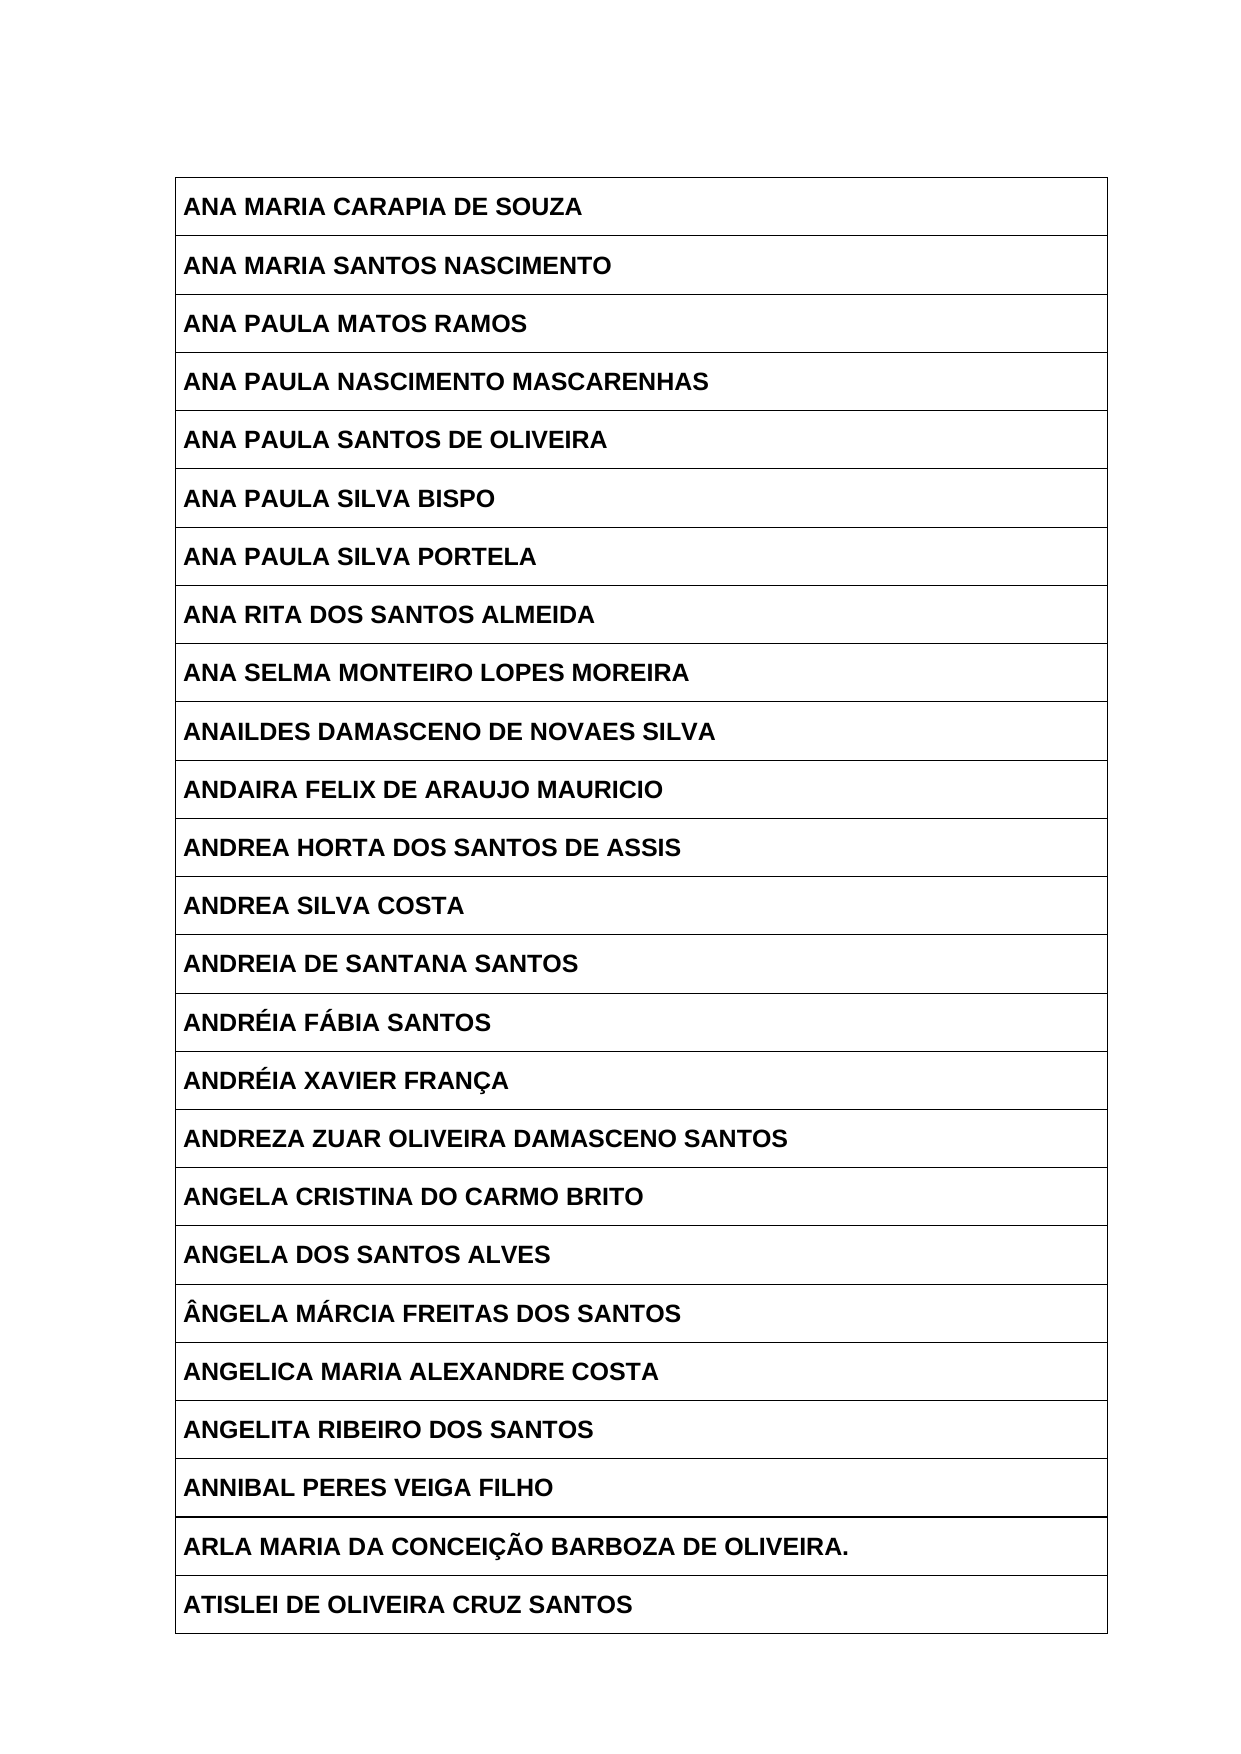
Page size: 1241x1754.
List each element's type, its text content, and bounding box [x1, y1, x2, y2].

table_cell ATISLEI DE OLIVEIRA CRUZ SANTOS [176, 1576, 1107, 1633]
table_cell ANAILDES DAMASCENO DE NOVAES SILVA [176, 702, 1107, 759]
table_cell ANGELICA MARIA ALEXANDRE COSTA [176, 1343, 1107, 1400]
table_cell ANDRÉIA FÁBIA SANTOS [176, 994, 1107, 1051]
table_cell ÂNGELA MÁRCIA FREITAS DOS SANTOS [176, 1285, 1107, 1342]
table_cell ANA PAULA SILVA PORTELA [176, 528, 1107, 585]
table_cell ANDAIRA FELIX DE ARAUJO MAURICIO [176, 761, 1107, 818]
table_cell ANA RITA DOS SANTOS ALMEIDA [176, 586, 1107, 643]
table_cell ANDREA HORTA DOS SANTOS DE ASSIS [176, 819, 1107, 876]
table_cell ANDRÉIA XAVIER FRANÇA [176, 1052, 1107, 1109]
table_cell ANA PAULA NASCIMENTO MASCARENHAS [176, 353, 1107, 410]
table_cell ANGELA DOS SANTOS ALVES [176, 1226, 1107, 1283]
table_cell ANDREIA DE SANTANA SANTOS [176, 935, 1107, 992]
table_cell ANA PAULA SILVA BISPO [176, 469, 1107, 527]
table_cell ANGELA CRISTINA DO CARMO BRITO [176, 1168, 1107, 1225]
table_cell ANDREA SILVA COSTA [176, 877, 1107, 934]
table_cell ANA PAULA MATOS RAMOS [176, 295, 1107, 352]
table_cell ANA SELMA MONTEIRO LOPES MOREIRA [176, 644, 1107, 701]
table_cell ANA MARIA SANTOS NASCIMENTO [176, 236, 1107, 294]
table_cell ANGELITA RIBEIRO DOS SANTOS [176, 1401, 1107, 1458]
table_cell ARLA MARIA DA CONCEIÇÃO BARBOZA DE OLIVEIRA. [176, 1518, 1107, 1575]
table_cell ANA MARIA CARAPIA DE SOUZA [176, 178, 1107, 235]
table_cell ANA PAULA SANTOS DE OLIVEIRA [176, 411, 1107, 468]
table_cell ANDREZA ZUAR OLIVEIRA DAMASCENO SANTOS [176, 1110, 1107, 1167]
table_cell ANNIBAL PERES VEIGA FILHO [176, 1459, 1107, 1516]
